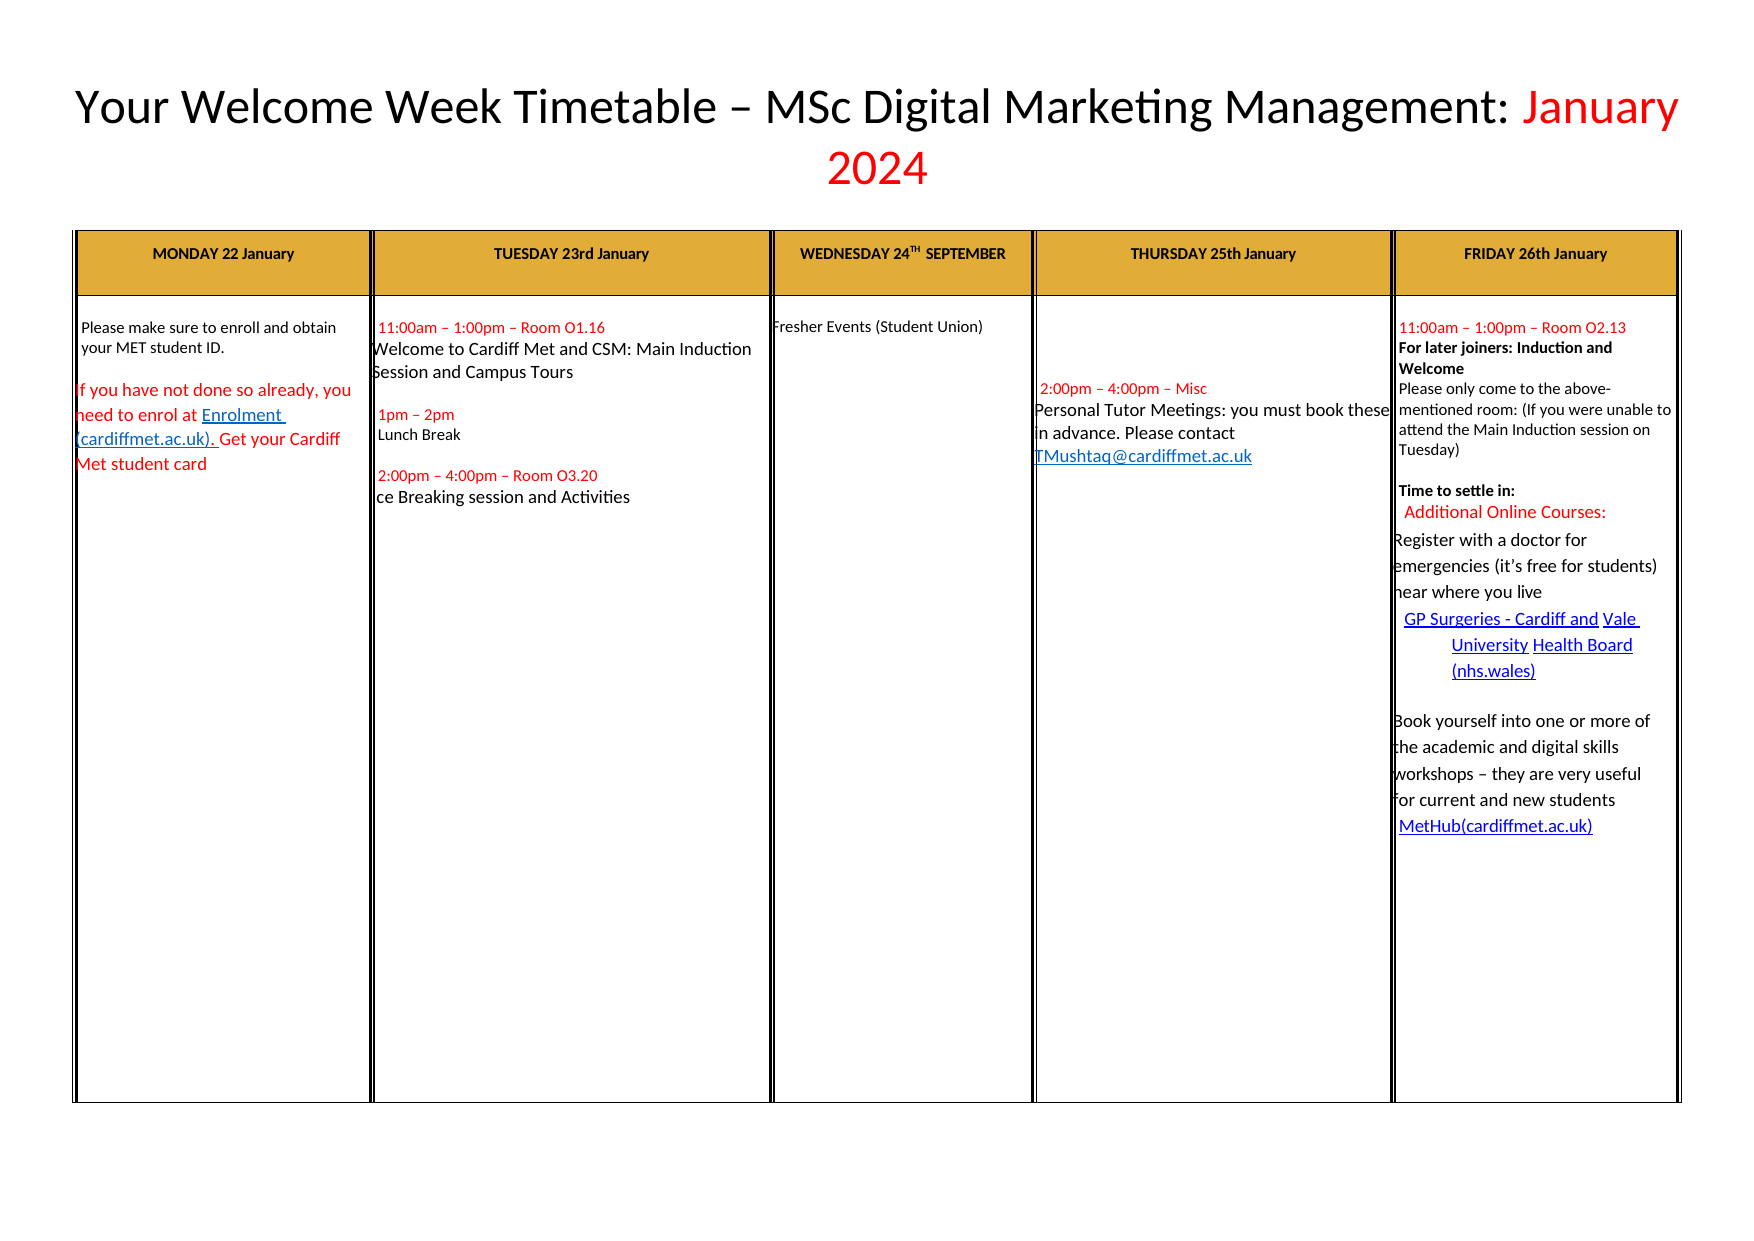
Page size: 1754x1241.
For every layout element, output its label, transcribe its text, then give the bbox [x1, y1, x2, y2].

table_cell FRIDAY 26th January [1396, 231, 1676, 295]
table_cell 11:00am – 1:00pm – Room O2.13 For later joiners: Induction and Welcome Please only come to the above-mentioned room: (If you were unable to attend the Main Induction session on Tuesday) Time to settle in: Additional Online Courses: Register with a doctor for emergencies (it’s free for students) near where you live GP Surgeries - Cardiff and Vale University Health Board (nhs.wales) Book yourself into one or more of the academic and digital skills workshops – they are very useful for current and new students MetHub(cardiffmet.ac.uk) [1396, 296, 1676, 1102]
table_cell Please make sure to enroll and obtain your MET student ID. If you have not done so already, you need to enrol at Enrolment (cardiffmet.ac.uk). Get your Cardiff Met student card [78, 296, 369, 1102]
table_header Your Welcome Week Timetable – MSc Digital Marketing Management: January 2024 [75, 75, 1679, 230]
table_cell 2:00pm – 4:00pm – Misc Personal Tutor Meetings: you must book these in advance. Please contact TMushtaq@cardiffmet.ac.uk [1037, 296, 1390, 1102]
table_cell Fresher Events (Student Union) [775, 296, 1031, 1102]
table_cell MONDAY 22 January [78, 231, 369, 295]
table_cell WEDNESDAY 24TH SEPTEMBER [775, 231, 1031, 295]
table_cell 11:00am – 1:00pm – Room O1.16 Welcome to Cardiff Met and CSM: Main Induction Session and Campus Tours 1pm – 2pm Lunch Break 2:00pm – 4:00pm – Room O3.20 Ice Breaking session and Activities [375, 296, 769, 1102]
table_cell THURSDAY 25th January [1037, 231, 1390, 295]
table_cell TUESDAY 23rd January [375, 231, 769, 295]
